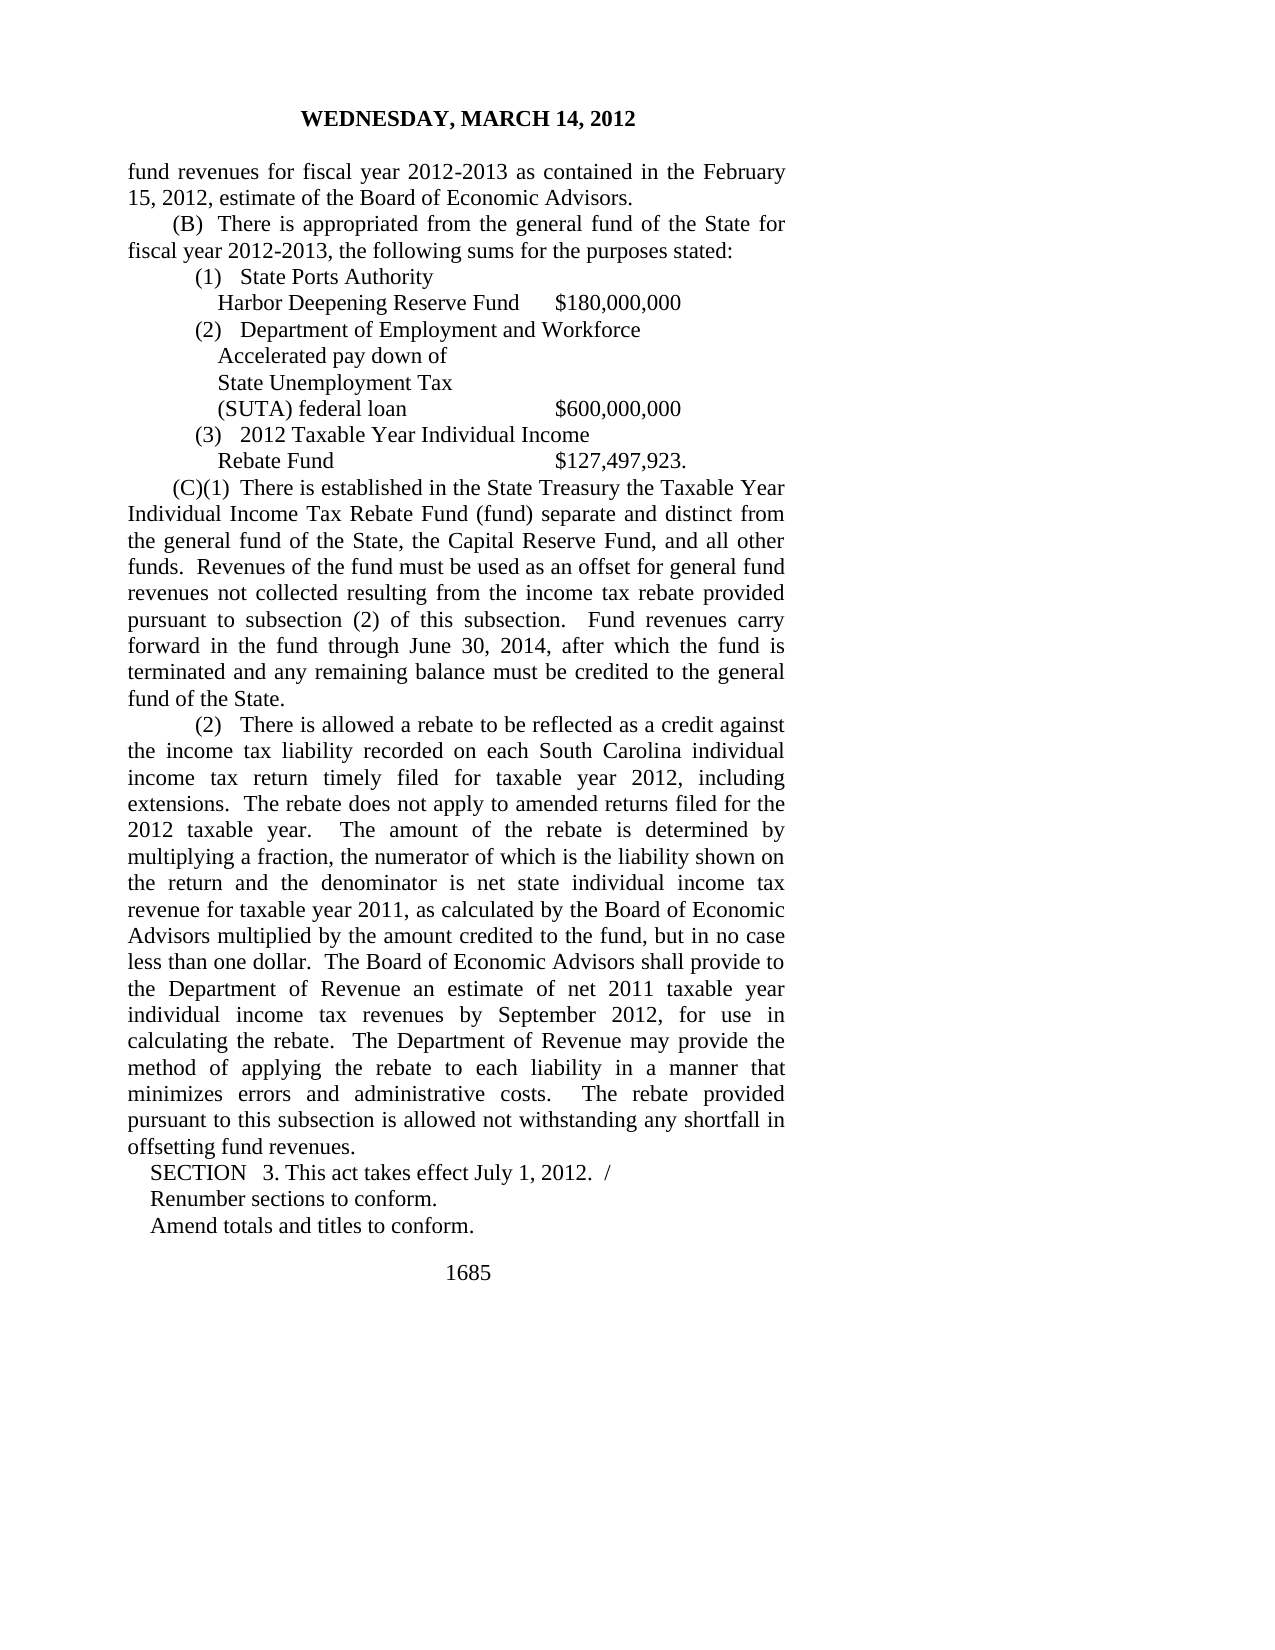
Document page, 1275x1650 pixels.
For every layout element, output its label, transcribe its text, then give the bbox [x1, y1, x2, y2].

text Renumber sections to conform. [127, 1186, 786, 1212]
text Amend totals and titles to conform. [127, 1212, 786, 1238]
text (B) There is appropriated from the general fund of the State for fiscal year 2012-2013, the following sums for the purposes stated: [127, 210, 786, 263]
text (C)(1) There is established in the State Treasury the Taxable Year Individual Income Tax Rebate Fund (fund) separate and distinct from the general fund of the State, the Capital Reserve Fund, and all other funds. Revenues of the fund must be used as an offset for general fund revenues not collected resulting from the income tax rebate provided pursuant to subsection (2) of this subsection. Fund revenues carry forward in the fund through June 30, 2014, after which the fund is terminated and any remaining balance must be credited to the general fund of the State. [127, 474, 786, 711]
text (2) There is allowed a rebate to be reflected as a credit against the income tax liability recorded on each South Carolina individual income tax return timely filed for taxable year 2012, including extensions. The rebate does not apply to amended returns filed for the 2012 taxable year. The amount of the rebate is determined by multiplying a fraction, the numerator of which is the liability shown on the return and the denominator is net state individual income tax revenue for taxable year 2011, as calculated by the Board of Economic Advisors multiplied by the amount credited to the fund, but in no case less than one dollar. The Board of Economic Advisors shall provide to the Department of Revenue an estimate of net 2011 taxable year individual income tax revenues by September 2012, for use in calculating the rebate. The Department of Revenue may provide the method of applying the rebate to each liability in a manner that minimizes errors and administrative costs. The rebate provided pursuant to this subsection is allowed not withstanding any shortfall in offsetting fund revenues. [127, 711, 786, 1159]
text (3) 2012 Taxable Year Individual Income [127, 421, 786, 448]
text SECTION 3. This act takes effect July 1, 2012. / [127, 1159, 786, 1186]
text (1) State Ports Authority [127, 263, 786, 289]
text (2) Department of Employment and Workforce [127, 316, 786, 342]
text Rebate Fund $127,497,923. [127, 448, 786, 474]
text Harbor Deepening Reserve Fund $180,000,000 [127, 289, 786, 316]
text Accelerated pay down of [127, 342, 786, 368]
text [127, 158, 786, 210]
text State Unemployment Tax [127, 368, 786, 395]
text (SUTA) federal loan $600,000,000 [127, 395, 786, 421]
